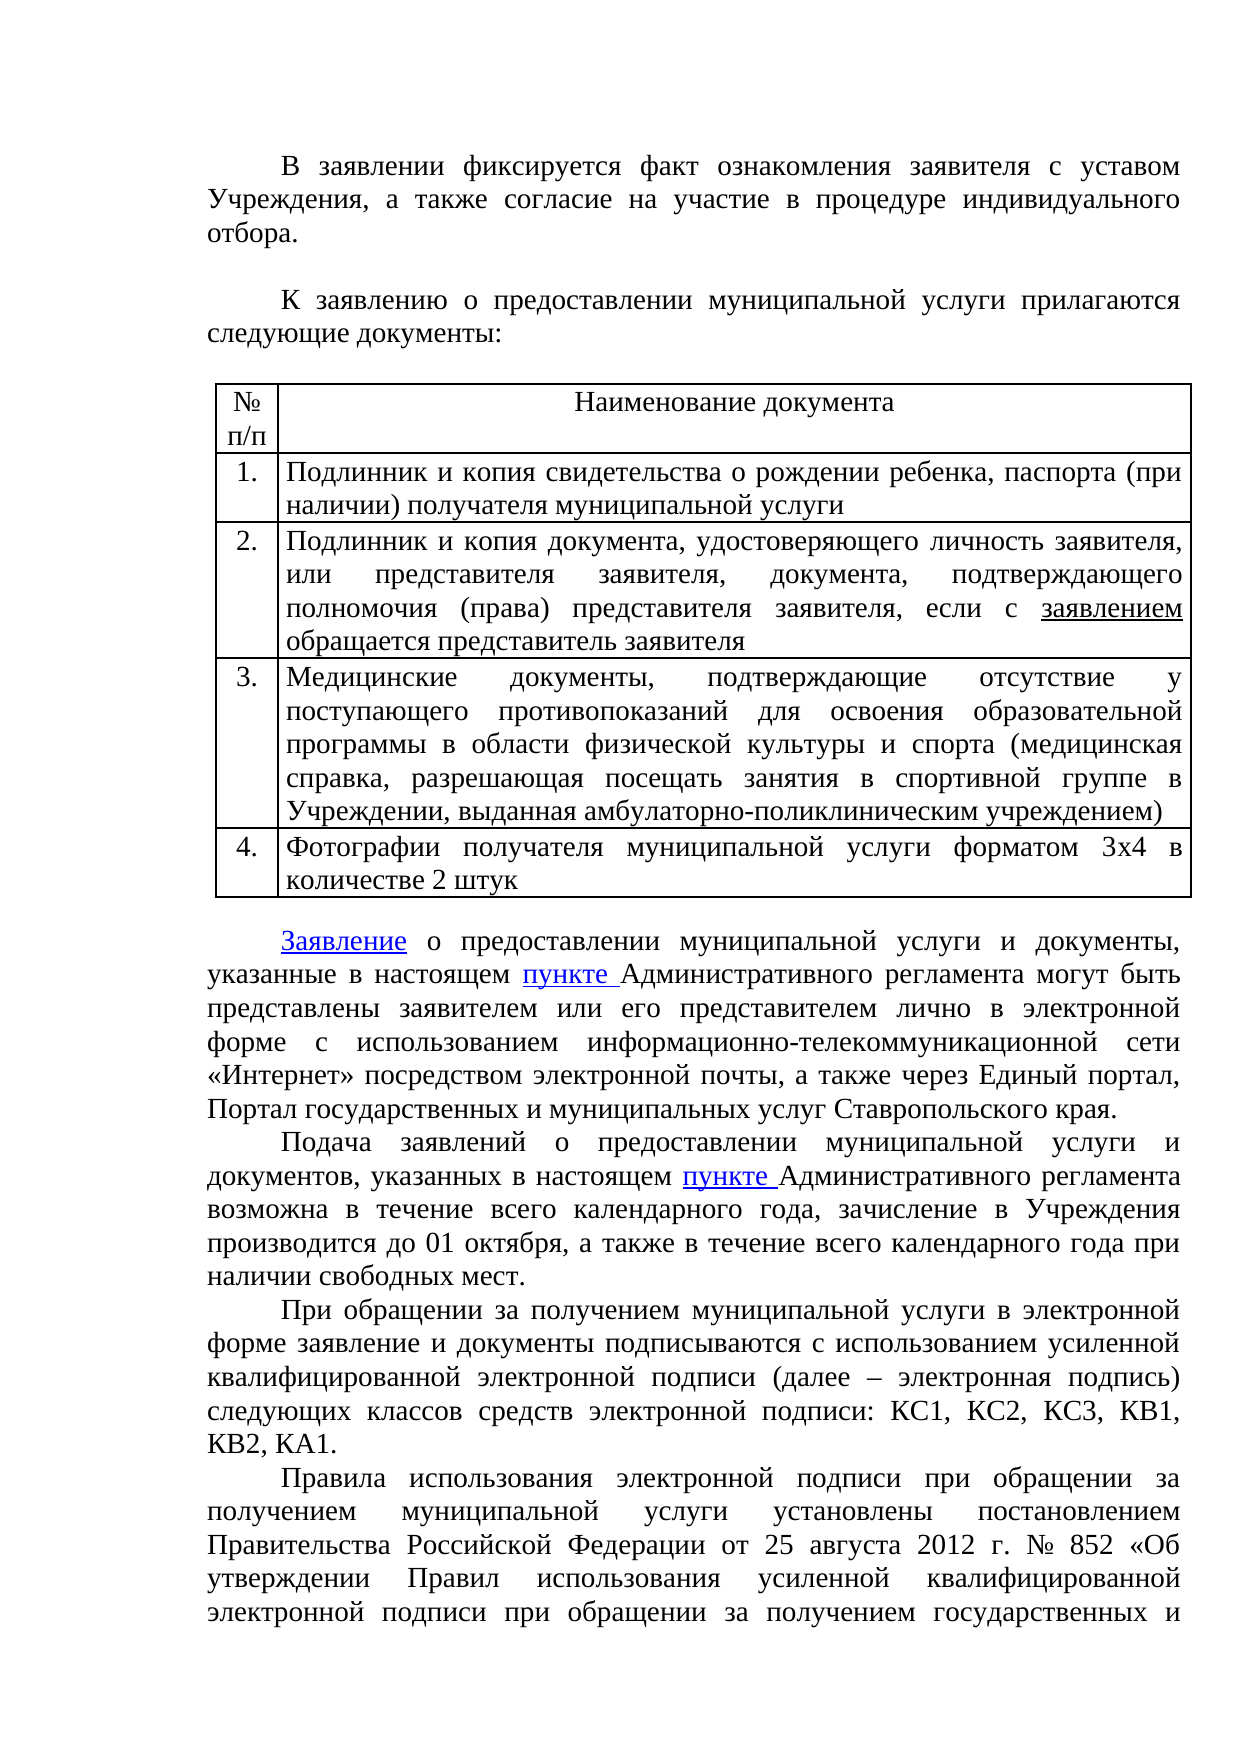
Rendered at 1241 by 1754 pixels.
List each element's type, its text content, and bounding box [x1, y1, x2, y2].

table_cell 4. [217, 829, 277, 896]
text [207, 1460, 1181, 1627]
table_cell Подлинник и копия свидетельства о рождении ребенка, паспорта (при наличии) получателя муниципальной услуги [279, 454, 1190, 521]
table_cell 3. [217, 659, 277, 827]
text Заявление о предоставлении муниципальной услуги и документы, указанные в настоящем пункте Административного регламента могут быть представлены заявителем или его представителем лично в электронной форме с использованием информационно-телекоммуникационной сети «Интернет» посредством электронной почты, а также через Единый портал, Портал государственных и муниципальных услуг Ставропольского края. [207, 923, 1181, 1124]
text В заявлении фиксируется факт ознакомления заявителя с уставом Учреждения, а также согласие на участие в процедуре индивидуального отбора. [207, 148, 1181, 248]
table_cell Подлинник и копия документа, удостоверяющего личность заявителя, или представителя заявителя, документа, подтверждающего полномочия (права) представителя заявителя, если с заявлением обращается представитель заявителя [279, 523, 1190, 657]
text Подача заявлений о предоставлении муниципальной услуги и документов, указанных в настоящем пункте Административного регламента возможна в течение всего календарного года, зачисление в Учреждения производится до 01 октября, а также в течение всего календарного года при наличии свободных мест. [207, 1124, 1181, 1292]
text К заявлению о предоставлении муниципальной услуги прилагаются следующие документы: [207, 282, 1181, 349]
table_header Наименование документа [279, 385, 1190, 452]
table_header № п/п [217, 385, 277, 452]
table_cell 2. [217, 523, 277, 657]
table_cell Медицинские документы, подтверждающие отсутствие у поступающего противопоказаний для освоения образовательной программы в области физической культуры и спорта (медицинская справка, разрешающая посещать занятия в спортивной группе в Учреждении, выданная амбулаторно-поликлиническим учреждением) [279, 659, 1190, 827]
text При обращении за получением муниципальной услуги в электронной форме заявление и документы подписываются с использованием усиленной квалифицированной электронной подписи (далее – электронная подпись) следующих классов средств электронной подписи: КС1, КС2, КС3, КВ1, КВ2, КА1. [207, 1292, 1181, 1460]
table_cell Фотографии получателя муниципальной услуги форматом 3x4 в количестве 2 штук [279, 829, 1190, 896]
table_cell 1. [217, 454, 277, 521]
